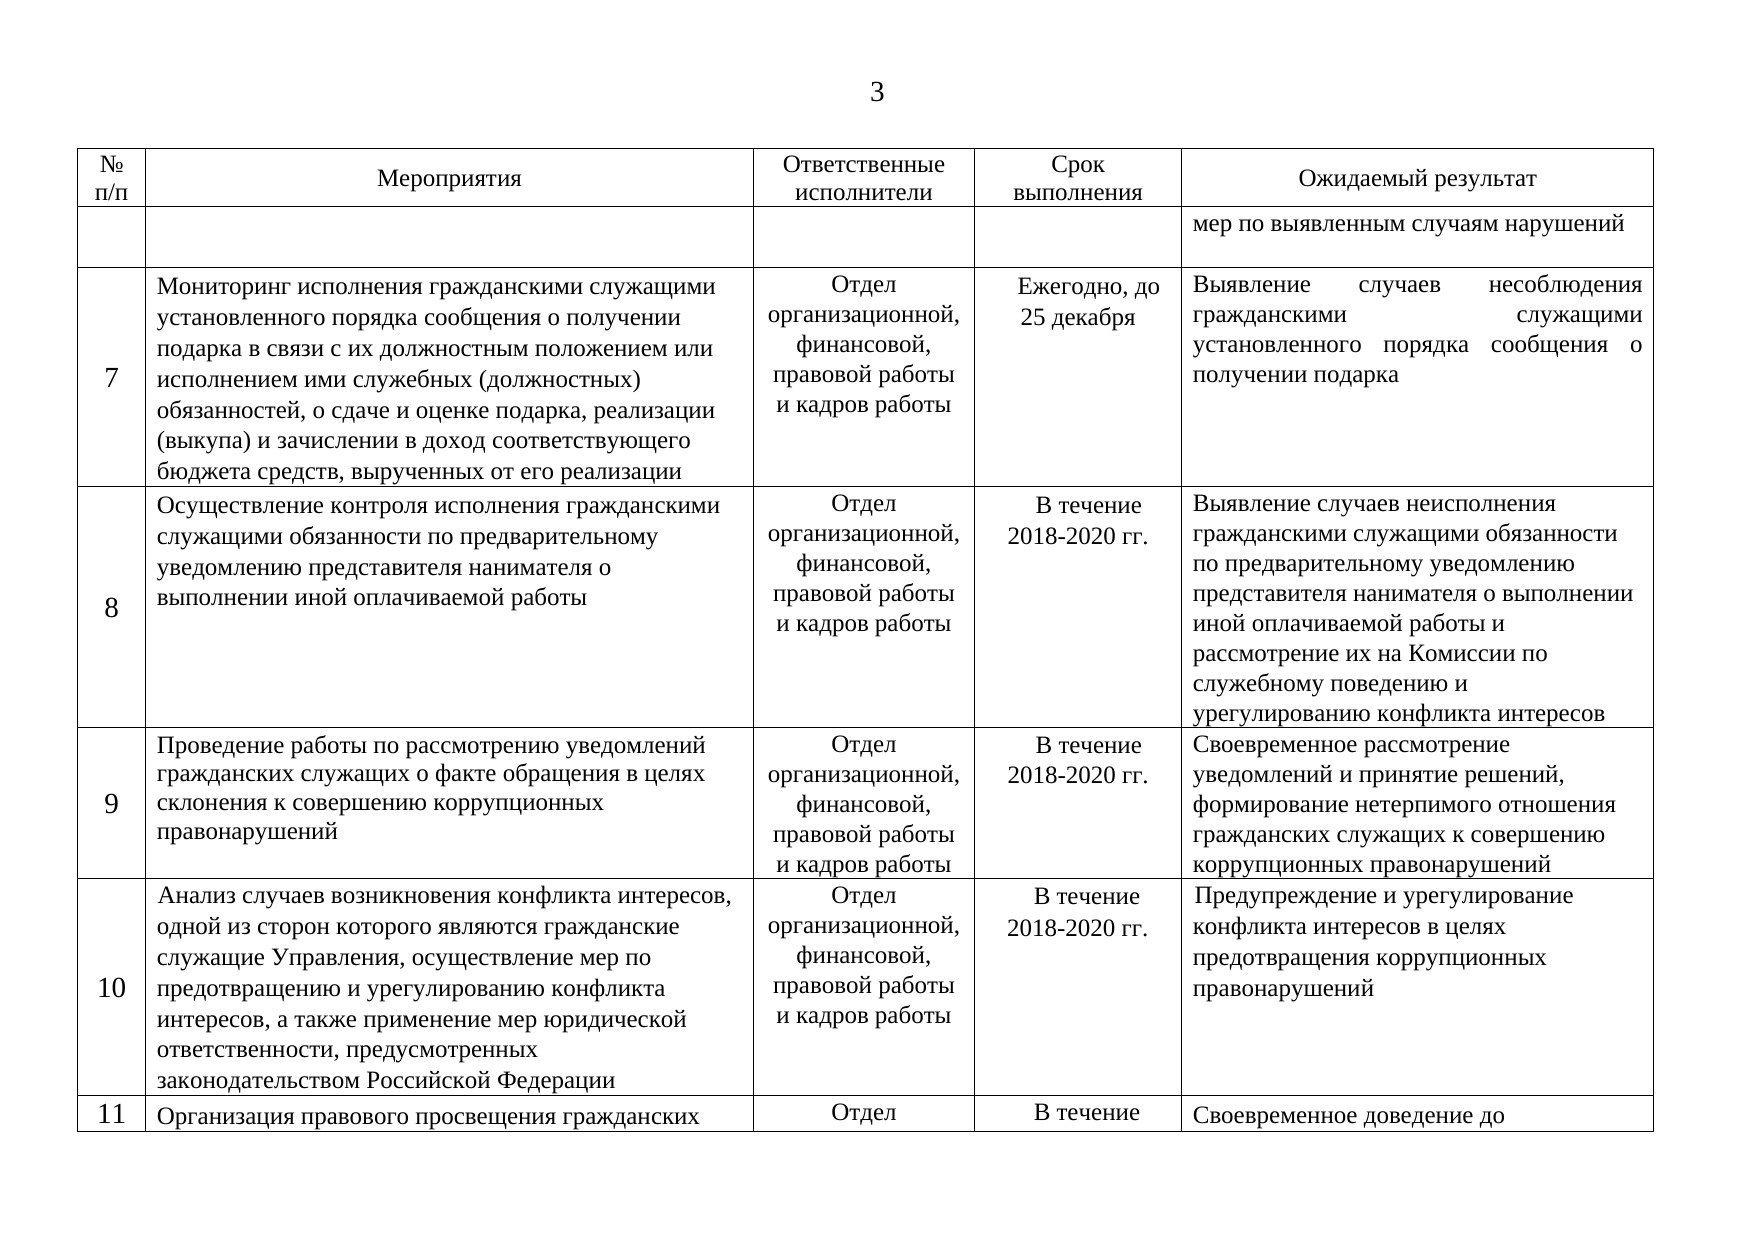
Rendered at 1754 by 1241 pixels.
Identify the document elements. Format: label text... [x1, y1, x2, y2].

table_cell 6 [78, 207, 145, 267]
table_cell Мониторинг исполнения гражданскими служащими установленного порядка сообщения о получении подарка в связи с их должностным положением или исполнением ими служебных (должностных) обязанностей, о сдаче и оценке подарка, реализации (выкупа) и зачислении в доход соответствующего бюджета средств, вырученных от его реализации [146, 268, 753, 486]
table_header Ответственные исполнители [754, 149, 974, 206]
table_cell В течение 2018-2020 гг. [975, 1096, 1181, 1131]
table_cell В течение 2018-2020 гг. [975, 487, 1181, 727]
table_cell Отдел организационной, финансовой, правовой работы и кадров работы [754, 728, 974, 878]
table_cell Отдел организационной, финансовой, правовой работы и кадров работы [754, 268, 974, 486]
table_header Мероприятия [146, 149, 753, 206]
table_cell В течение 2018-2020 гг. [975, 728, 1181, 878]
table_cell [146, 1096, 753, 1131]
table_cell Выявление случаев несоблюдения гражданскими служащими установленного порядка сообщения о получении подарка [1182, 268, 1653, 486]
table_cell Ежегодно, до 25 декабря [975, 268, 1181, 486]
table_cell Предупреждение и урегулирование конфликта интересов в целях предотвращения коррупционных правонарушений [1182, 879, 1653, 1095]
table_cell 9 [78, 728, 145, 878]
table_cell 10 [78, 879, 145, 1095]
table_cell Отдел организационной, финансовой, правовой работы и кадров работы [754, 879, 974, 1095]
table_cell В течение 2018-2020 гг. [975, 879, 1181, 1095]
table_header № п/п [78, 149, 145, 206]
table_header Срок выполнения [975, 149, 1181, 206]
table_cell Анализ случаев возникновения конфликта интересов, одной из сторон которого являются гражданские служащие Управления, осуществление мер по предотвращению и урегулированию конфликта интересов, а также применение мер юридической ответственности, предусмотренных законодательством Российской Федерации [146, 879, 753, 1095]
table_cell 7 [78, 268, 145, 486]
table_cell Осуществление контроля исполнения гражданскими служащими обязанности по предварительному уведомлению представителя нанимателя о выполнении иной оплачиваемой работы [146, 487, 753, 727]
table_cell 11 [78, 1096, 145, 1131]
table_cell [975, 207, 1181, 267]
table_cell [754, 1096, 974, 1131]
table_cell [754, 207, 974, 267]
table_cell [1182, 207, 1653, 267]
table_cell Выявление случаев неисполнения гражданскими служащими обязанности по предварительному уведомлению представителя нанимателя о выполнении иной оплачиваемой работы и рассмотрение их на Комиссии по служебному поведению и урегулированию конфликта интересов [1182, 487, 1653, 727]
table_cell 8 [78, 487, 145, 727]
table_header Ожидаемый результат [1182, 149, 1653, 206]
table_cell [146, 207, 753, 267]
table_cell Отдел организационной, финансовой, правовой работы и кадров работы [754, 487, 974, 727]
table_cell Проведение работы по рассмотрению уведомлений гражданских служащих о факте обращения в целях склонения к совершению коррупционных правонарушений [146, 728, 753, 878]
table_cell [1182, 1096, 1653, 1131]
table_cell Своевременное рассмотрение уведомлений и принятие решений, формирование нетерпимого отношения гражданских служащих к совершению коррупционных правонарушений [1182, 728, 1653, 878]
